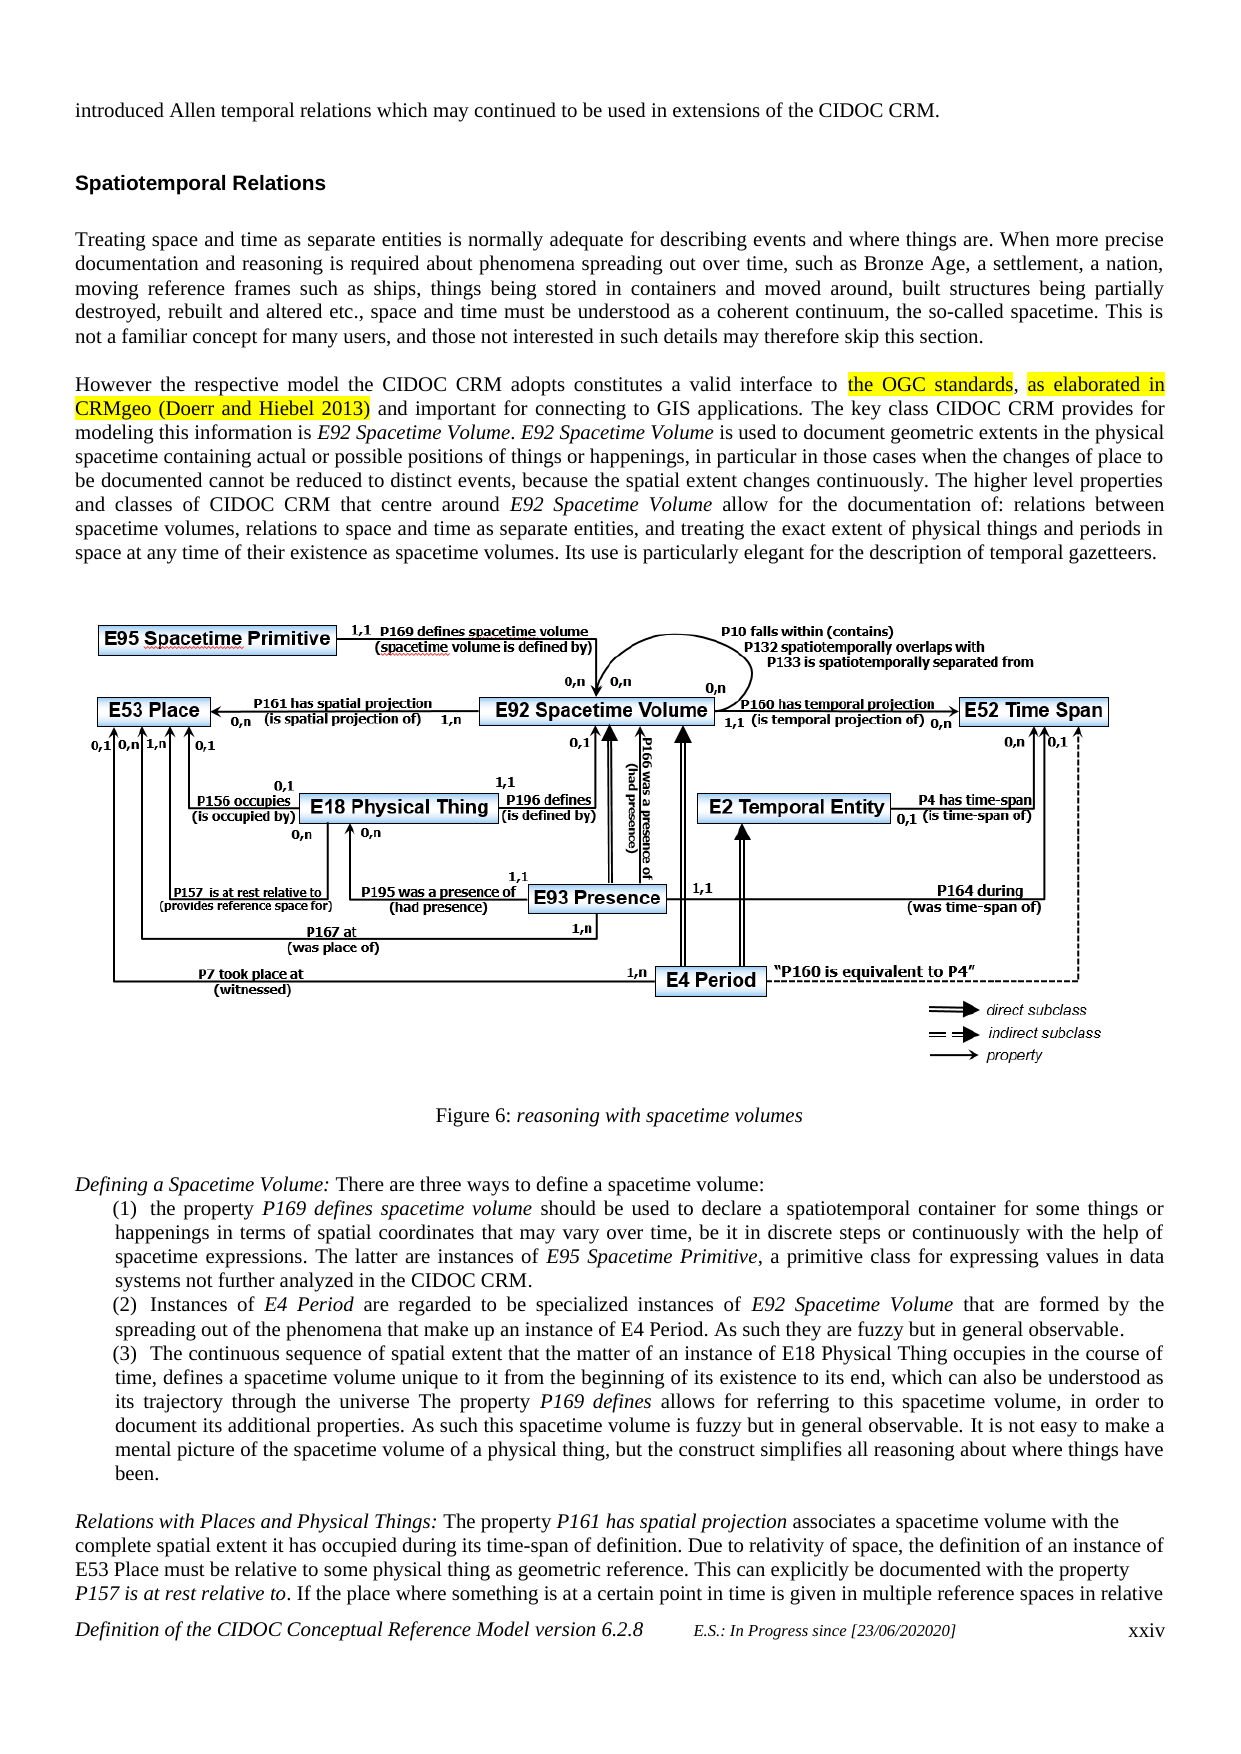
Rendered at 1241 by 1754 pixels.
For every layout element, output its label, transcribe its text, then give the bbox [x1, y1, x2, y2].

text Defining a Spacetime Volume: There are three ways to define a spacetime volume: [75, 1172, 1165, 1196]
text Treating space and time as separate entities is normally adequate for describing events and where things are. When more precise documentation and reasoning is required about phenomena spreading out over time, such as Bronze Age, a settlement, a nation, moving reference frames such as ships, things being stored in containers and moved around, built structures being partially destroyed, rebuilt and altered etc., space and time must be understood as a coherent continuum, the so-called spacetime. This is not a familiar concept for many users, and those not interested in such details may therefore skip this section. [75, 227, 1165, 348]
picture [75, 612, 1166, 1104]
list The continuous sequence of spatial extent that the matter of an instance of E18 Physical Thing occupies in the course of time, defines a spacetime volume unique to it from the beginning of its existence to its end, which can also be understood as its trajectory through the universe The property P169 defines allows for referring to this spacetime volume, in order to document its additional properties. As such this spacetime volume is fuzzy but in general observable. It is not easy to make a mental picture of the spacetime volume of a physical thing, but the construct simplifies all reasoning about where things have been. [112, 1341, 1165, 1485]
list the property P169 defines spacetime volume should be used to declare a spatiotemporal container for some things or happenings in terms of spatial coordinates that may vary over time, be it in discrete steps or continuously with the help of spacetime expressions. The latter are instances of E95 Spacetime Primitive, a primitive class for expressing values in data systems not further analyzed in the CIDOC CRM. [112, 1196, 1165, 1292]
subtitle Spatiotemporal Relations [75, 171, 1165, 195]
list Instances of E4 Period are regarded to be specialized instances of E92 Spacetime Volume that are formed by the spreading out of the phenomena that make up an instance of E4 Period. As such they are fuzzy but in general observable. [112, 1292, 1165, 1341]
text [75, 1509, 1165, 1605]
text However the respective model the CIDOC CRM adopts constitutes a valid interface to the OGC standards, as elaborated in CRMgeo (Doerr and Hiebel 2013) and important for connecting to GIS applications. The key class CIDOC CRM provides for modeling this information is E92 Spacetime Volume. E92 Spacetime Volume is used to document geometric extents in the physical spacetime containing actual or possible positions of things or happenings, in particular in those cases when the changes of place to be documented cannot be reduced to distinct events, because the spatial extent changes continuously. The higher level properties and classes of CIDOC CRM that centre around E92 Spacetime Volume allow for the documentation of: relations between spacetime volumes, relations to space and time as separate entities, and treating the exact extent of physical things and periods in space at any time of their existence as spacetime volumes. Its use is particularly elegant for the description of temporal gazetteers. [75, 372, 1165, 564]
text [75, 98, 1165, 122]
